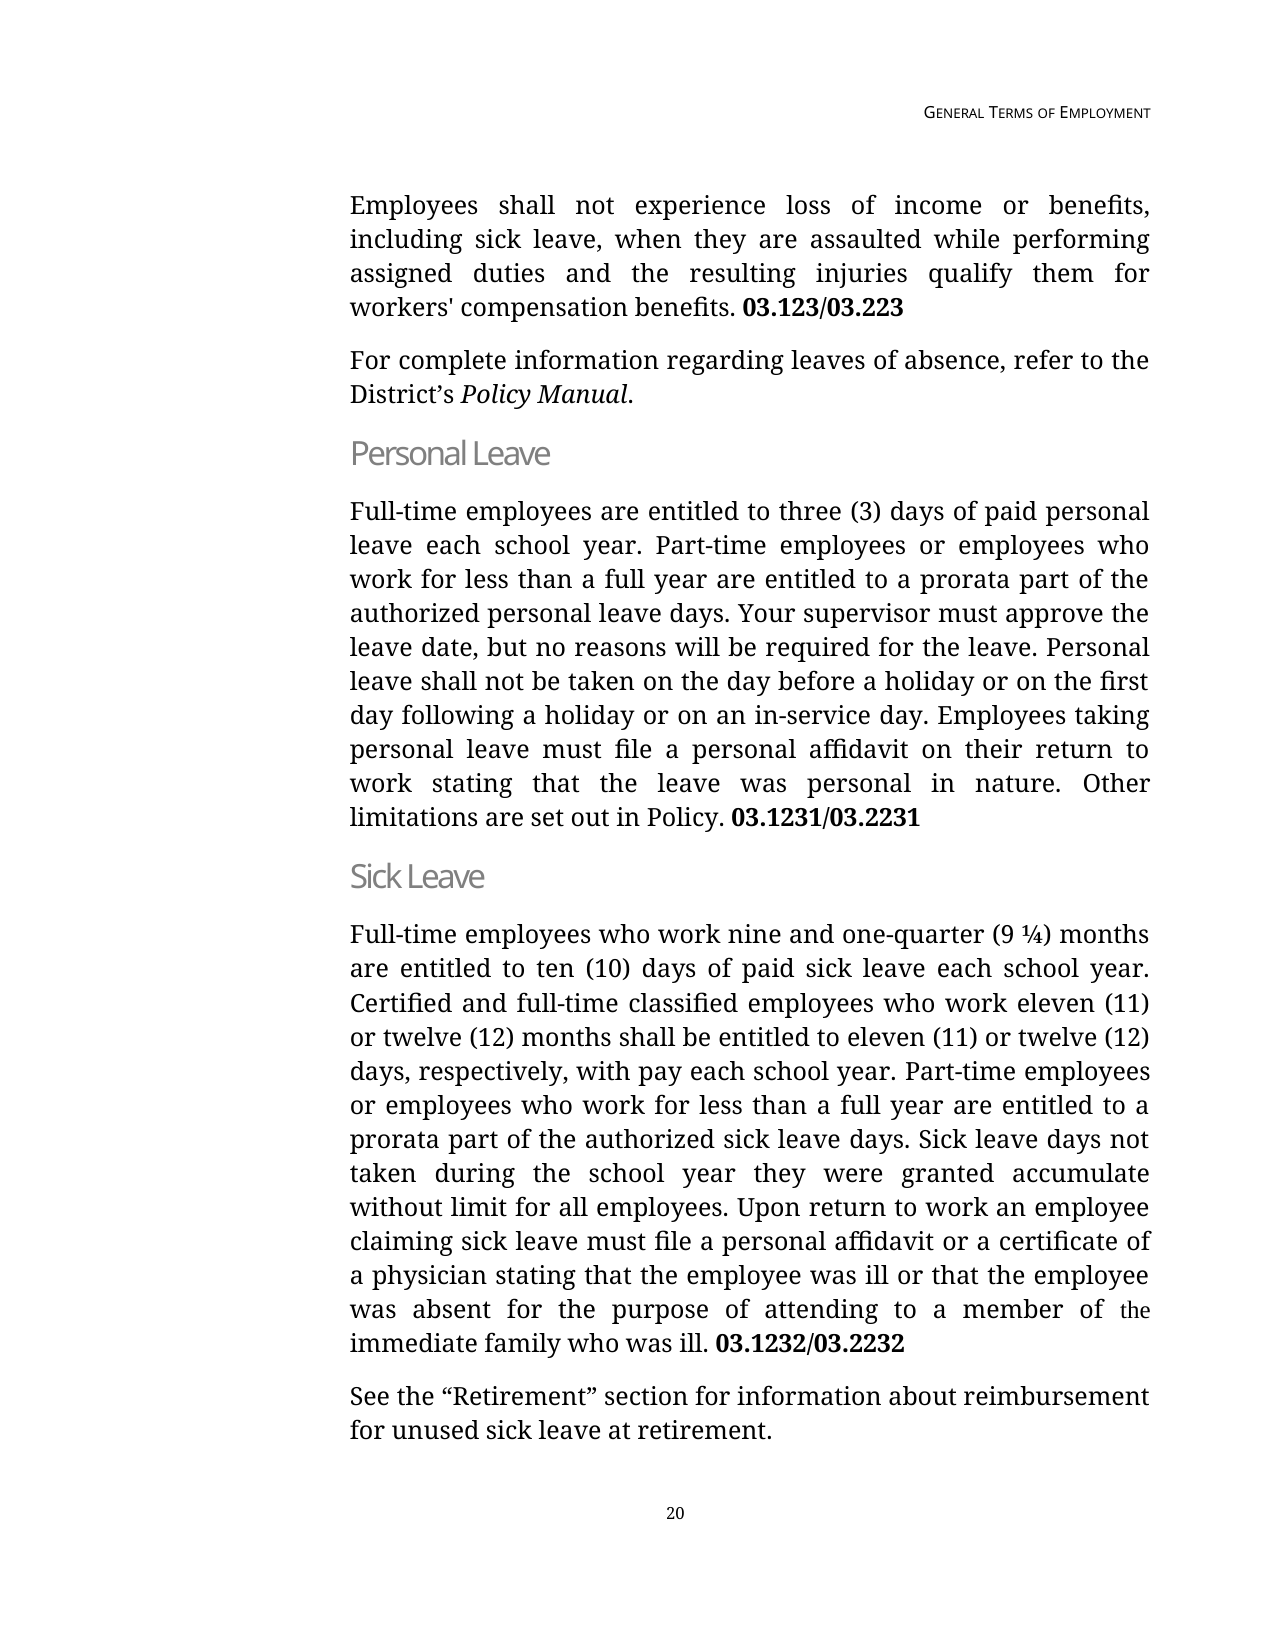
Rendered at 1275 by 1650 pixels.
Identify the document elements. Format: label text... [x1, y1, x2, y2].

text For complete information regarding leaves of absence, refer to the District’s Policy Manual. [349, 342, 1151, 411]
subtitle Personal Leave [349, 429, 1151, 475]
text Employees shall not experience loss of income or benefits, including sick leave, when they are assaulted while performing assigned duties and the resulting injuries qualify them for workers' compensation benefits. 03.123/03.223 [349, 187, 1151, 324]
text See the “Retirement” section for information about reimbursement for unused sick leave at retirement. [349, 1379, 1151, 1447]
text Full-time employees who work nine and one-quarter (9 ¼) months are entitled to ten (10) days of paid sick leave each school year. Certified and full-time classified employees who work eleven (11) or twelve (12) months shall be entitled to eleven (11) or twelve (12) days, respectively, with pay each school year. Part-time employees or employees who work for less than a full year are entitled to a prorata part of the authorized sick leave days. Sick leave days not taken during the school year they were granted accumulate without limit for all employees. Upon return to work an employee claiming sick leave must file a personal affidavit or a certificate of a physician stating that the employee was ill or that the employee was absent for the purpose of attending to a member of the immediate family who was ill. 03.1232/03.2232 [349, 917, 1151, 1360]
subtitle Sick Leave [349, 853, 1151, 898]
text Full-time employees are entitled to three (3) days of paid personal leave each school year. Part-time employees or employees who work for less than a full year are entitled to a prorata part of the authorized personal leave days. Your supervisor must approve the leave date, but no reasons will be required for the leave. Personal leave shall not be taken on the day before a holiday or on the first day following a holiday or on an in-service day. Employees taking personal leave must file a personal affidavit on their return to work stating that the leave was personal in nature. Other limitations are set out in Policy. 03.1231/03.2231 [349, 493, 1151, 834]
